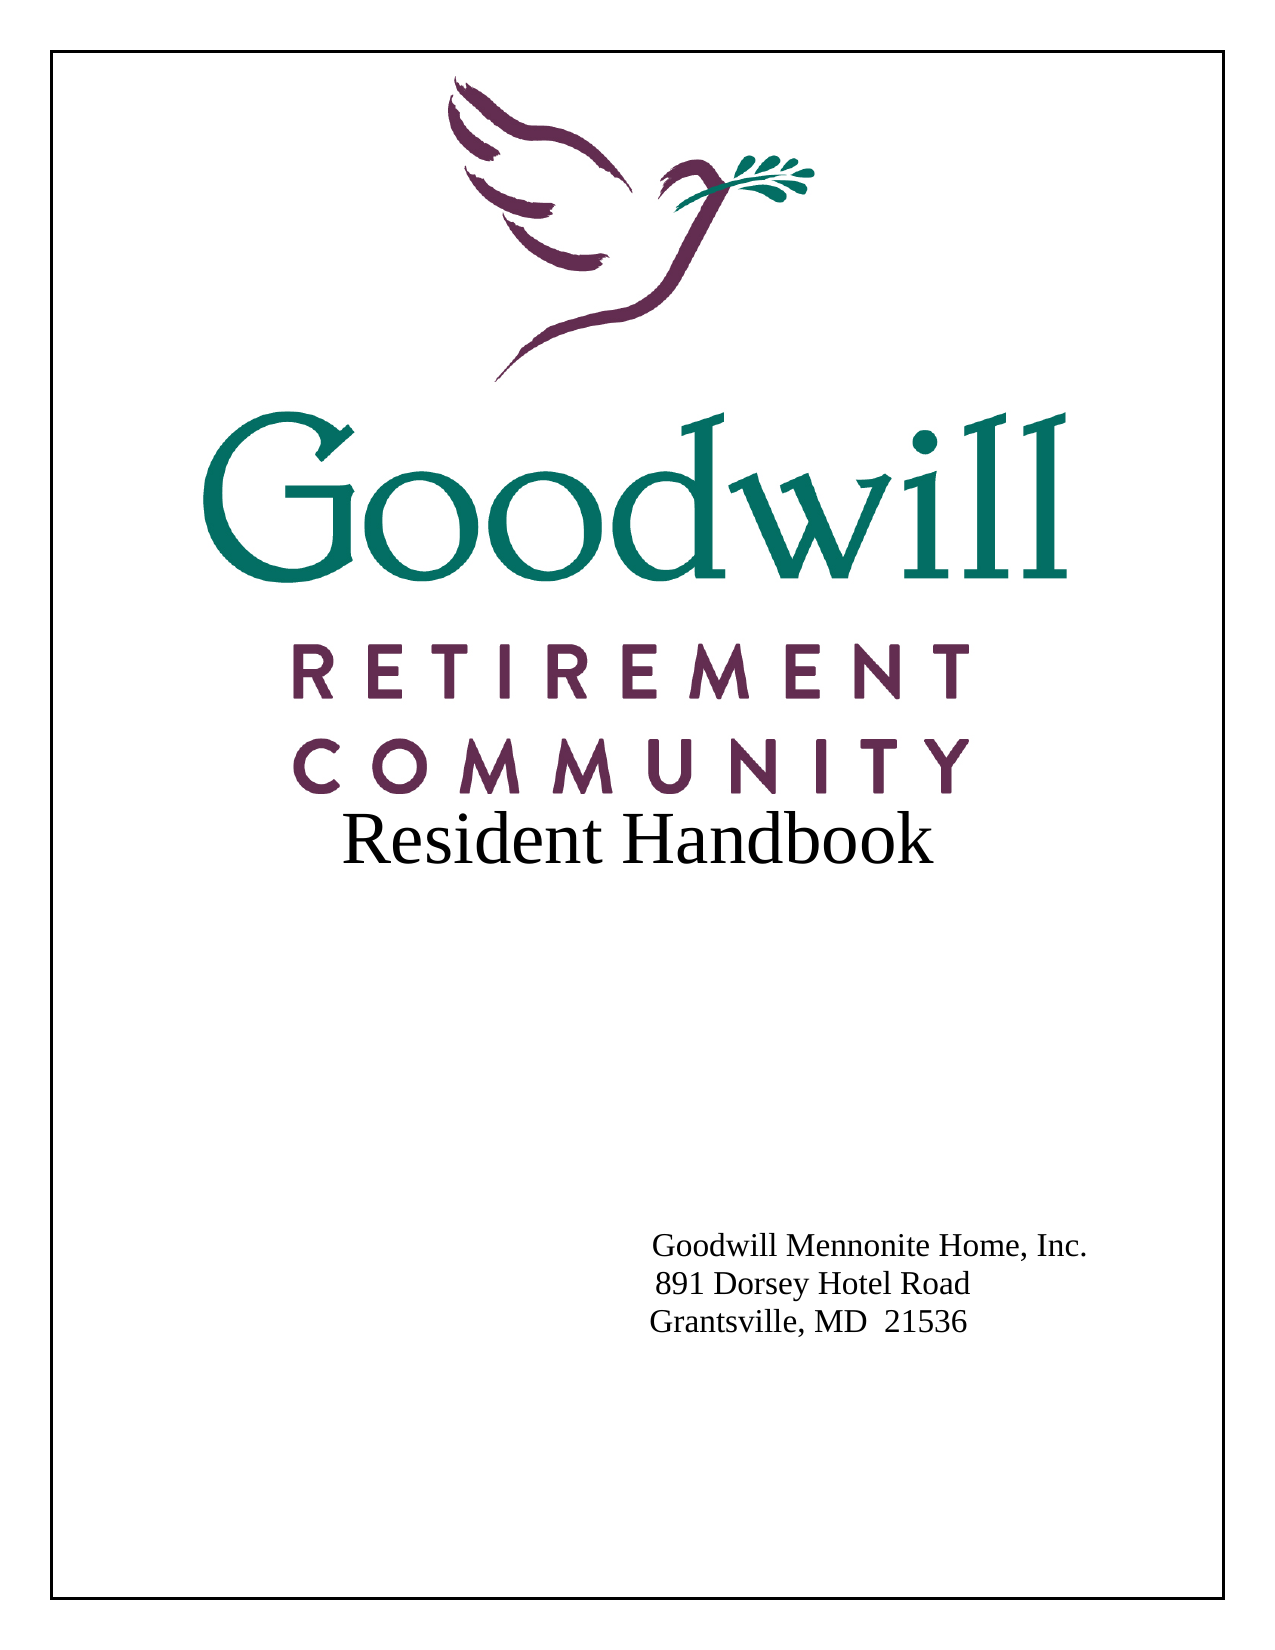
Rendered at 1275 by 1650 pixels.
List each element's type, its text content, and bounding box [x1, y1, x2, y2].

text Goodwill Mennonite Home, Inc. [187, 1225, 1087, 1263]
text 891 Dorsey Hotel Road [187, 1263, 1087, 1302]
picture [195, 76, 1067, 794]
text Resident Handbook [187, 265, 1087, 880]
text Grantsville, MD 21536 [187, 1302, 1087, 1340]
